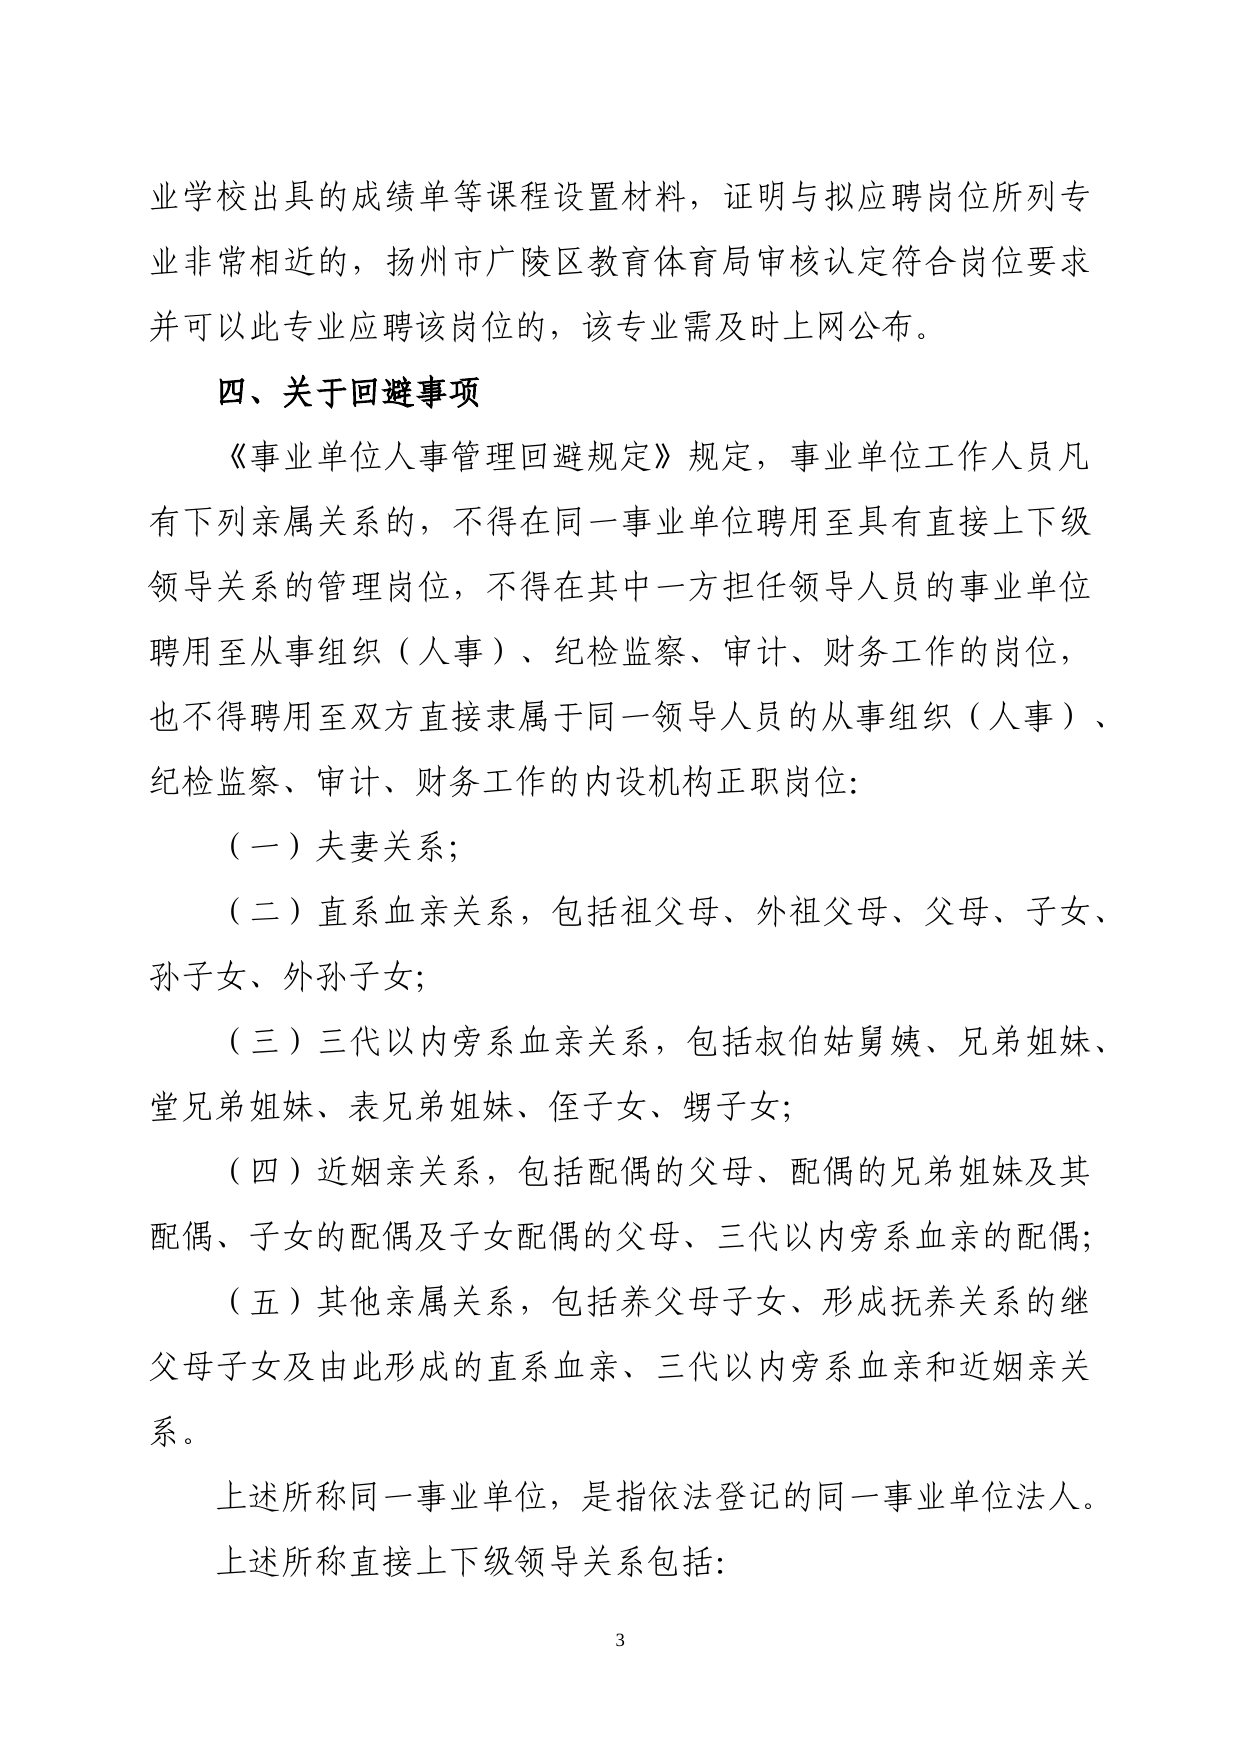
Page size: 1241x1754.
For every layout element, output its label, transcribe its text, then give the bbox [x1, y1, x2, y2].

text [148, 162, 1092, 357]
text （三）三代以内旁系血亲关系，包括叔伯姑舅姨、兄弟姐妹、堂兄弟姐妹、表兄弟姐妹、侄子女、甥子女； [148, 1007, 1092, 1137]
text 《事业单位人事管理回避规定》规定，事业单位工作人员凡有下列亲属关系的，不得在同一事业单位聘用至具有直接上下级领导关系的管理岗位，不得在其中一方担任领导人员的事业单位聘用至从事组织（人事）、纪检监察、审计、财务工作的岗位，也不得聘用至双方直接隶属于同一领导人员的从事组织（人事）、纪检监察、审计、财务工作的内设机构正职岗位： [148, 422, 1092, 812]
text （一）夫妻关系； [148, 812, 1092, 877]
text （二）直系血亲关系，包括祖父母、外祖父母、父母、子女、孙子女、外孙子女； [148, 877, 1092, 1007]
text 上述所称同一事业单位，是指依法登记的同一事业单位法人。 [148, 1462, 1092, 1527]
text （四）近姻亲关系，包括配偶的父母、配偶的兄弟姐妹及其配偶、子女的配偶及子女配偶的父母、三代以内旁系血亲的配偶； [148, 1137, 1092, 1267]
text 四、关于回避事项 [148, 357, 1092, 422]
text 上述所称直接上下级领导关系包括： [148, 1527, 1092, 1592]
text （五）其他亲属关系，包括养父母子女、形成抚养关系的继父母子女及由此形成的直系血亲、三代以内旁系血亲和近姻亲关系。 [148, 1267, 1092, 1462]
